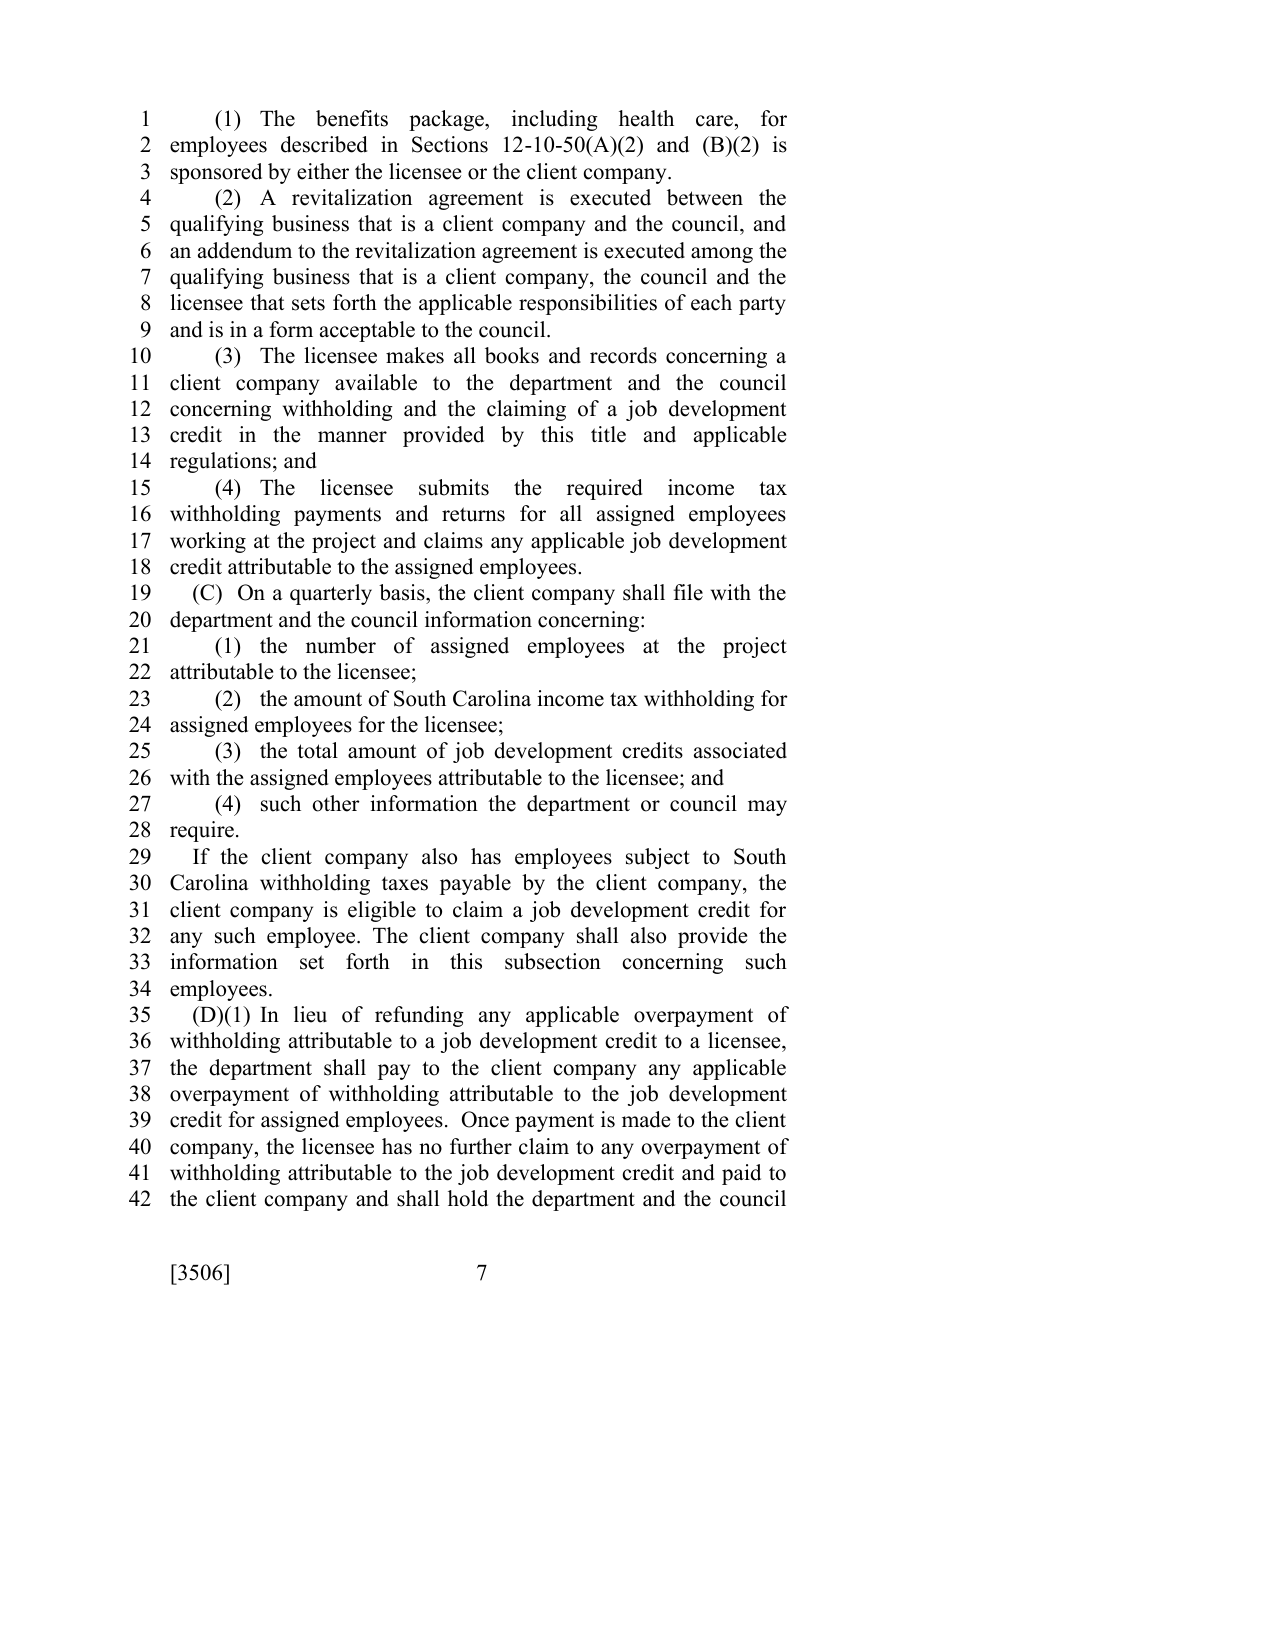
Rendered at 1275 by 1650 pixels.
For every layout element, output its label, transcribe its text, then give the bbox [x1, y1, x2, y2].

text (4) such other information the department or council may require. [169, 790, 787, 843]
text (3) the total amount of job development credits associated with the assigned employees attributable to the licensee; and [169, 737, 787, 790]
text (2) the amount of South Carolina income tax withholding for assigned employees for the licensee; [169, 685, 787, 737]
text (1) the number of assigned employees at the project attributable to the licensee; [169, 632, 787, 685]
text (C) On a quarterly basis, the client company shall file with the department and the council information concerning: [169, 579, 787, 632]
text (2) A revitalization agreement is executed between the qualifying business that is a client company and the council, and an addendum to the revitalization agreement is executed among the qualifying business that is a client company, the council and the licensee that sets forth the applicable responsibilities of each party and is in a form acceptable to the council. [169, 184, 787, 342]
text If the client company also has employees subject to South Carolina withholding taxes payable by the client company, the client company is eligible to claim a job development credit for any such employee. The client company shall also provide the information set forth in this subsection concerning such employees. [169, 843, 787, 1001]
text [169, 1001, 787, 1212]
text (4) The licensee submits the required income tax withholding payments and returns for all assigned employees working at the project and claims any applicable job development credit attributable to the assigned employees. [169, 474, 787, 579]
text (1) The benefits package, including health care, for employees described in Sections 12-10-50(A)(2) and (B)(2) is sponsored by either the licensee or the client company. [169, 105, 787, 184]
text (3) The licensee makes all books and records concerning a client company available to the department and the council concerning withholding and the claiming of a job development credit in the manner provided by this title and applicable regulations; and [169, 342, 787, 474]
